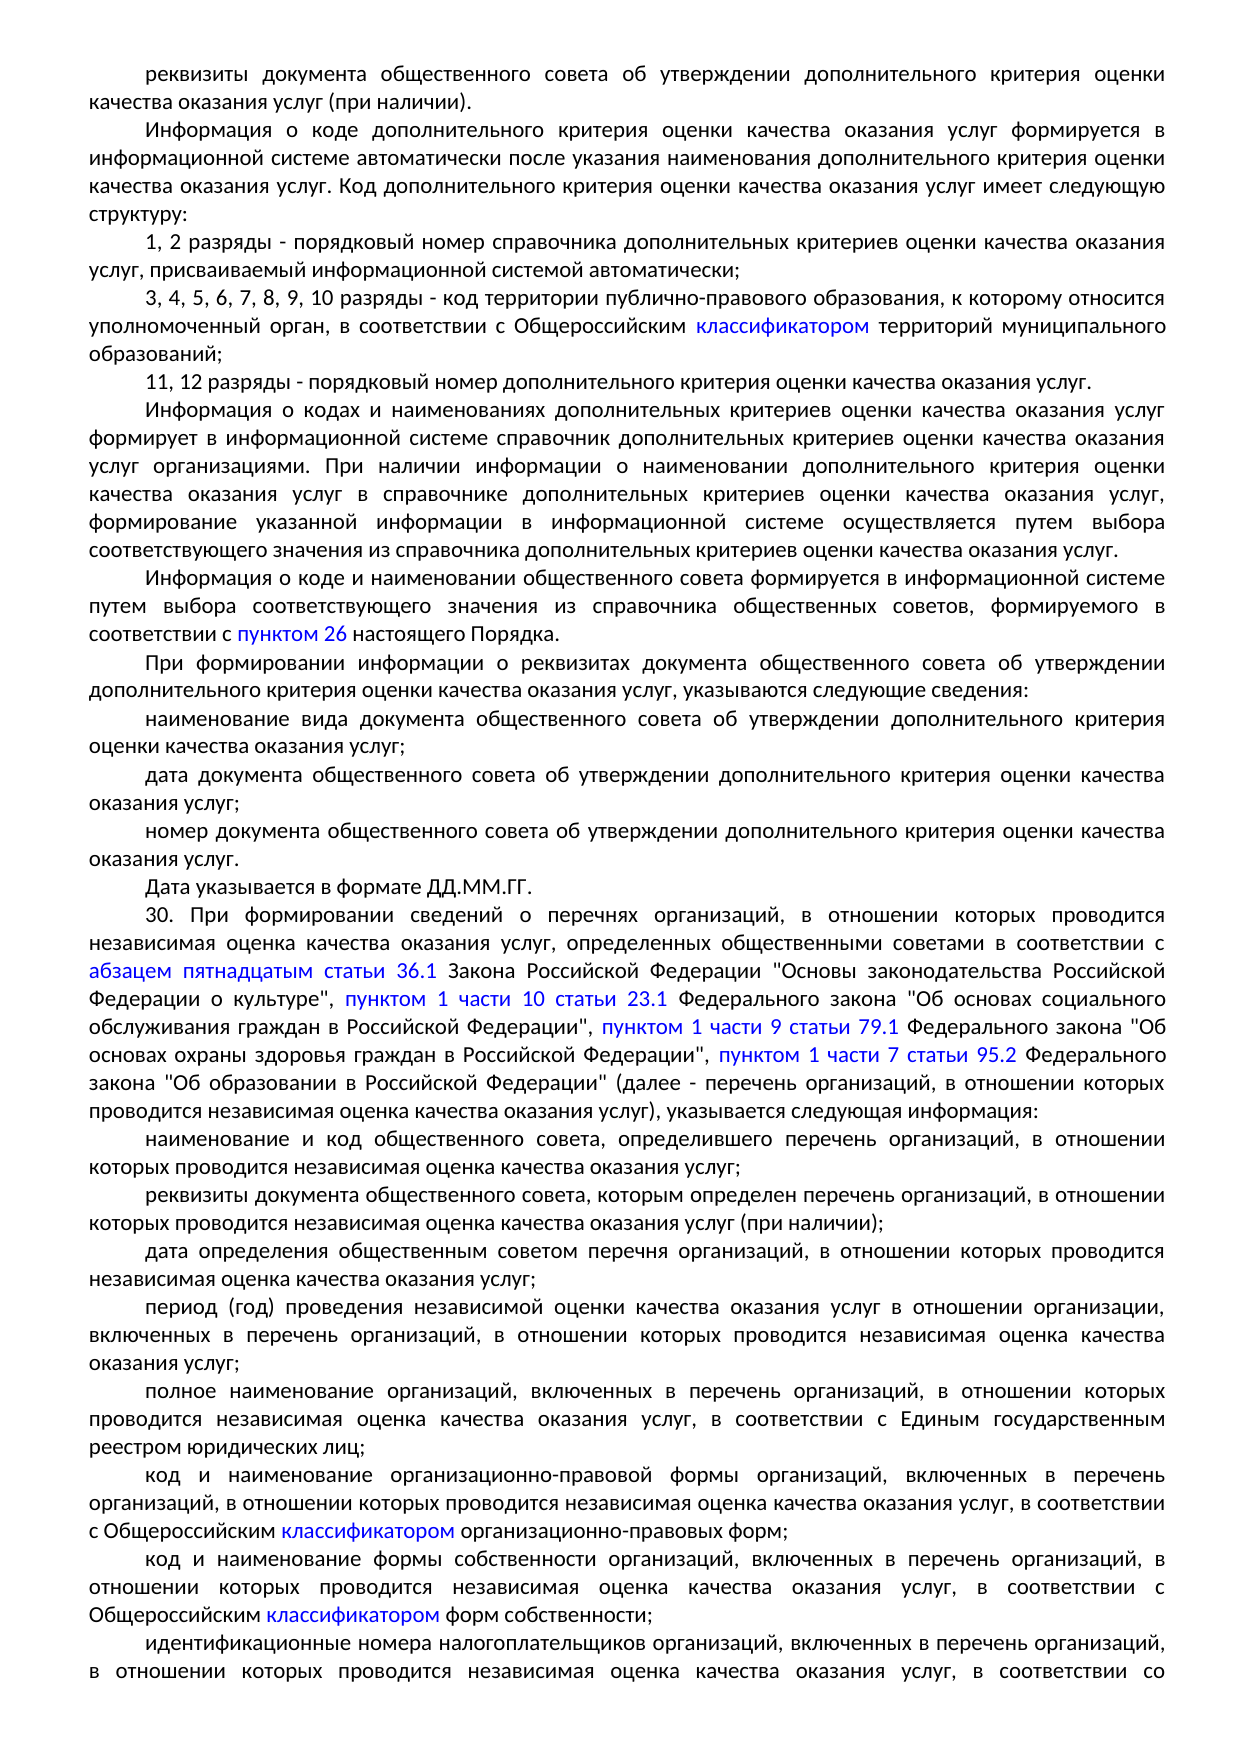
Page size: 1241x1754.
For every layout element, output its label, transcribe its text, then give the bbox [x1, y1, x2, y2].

text период (год) проведения независимой оценки качества оказания услуг в отношении организации, включенных в перечень организаций, в отношении которых проводится независимая оценка качества оказания услуг; [89, 1292, 1167, 1376]
text полное наименование организаций, включенных в перечень организаций, в отношении которых проводится независимая оценка качества оказания услуг, в соответствии с Единым государственным реестром юридических лиц; [89, 1376, 1167, 1460]
text наименование вида документа общественного совета об утверждении дополнительного критерия оценки качества оказания услуг; [89, 704, 1167, 760]
text 3, 4, 5, 6, 7, 8, 9, 10 разряды - код территории публично-правового образования, к которому относится уполномоченный орган, в соответствии с Общероссийским классификатором территорий муниципального образований; [89, 283, 1167, 367]
text реквизиты документа общественного совета, которым определен перечень организаций, в отношении которых проводится независимая оценка качества оказания услуг (при наличии); [89, 1180, 1167, 1236]
text Информация о кодах и наименованиях дополнительных критериев оценки качества оказания услуг формирует в информационной системе справочник дополнительных критериев оценки качества оказания услуг организациями. При наличии информации о наименовании дополнительного критерия оценки качества оказания услуг в справочнике дополнительных критериев оценки качества оказания услуг, формирование указанной информации в информационной системе осуществляется путем выбора соответствующего значения из справочника дополнительных критериев оценки качества оказания услуг. [89, 395, 1167, 563]
text 30. При формировании сведений о перечнях организаций, в отношении которых проводится независимая оценка качества оказания услуг, определенных общественными советами в соответствии с абзацем пятнадцатым статьи 36.1 Закона Российской Федерации "Основы законодательства Российской Федерации о культуре", пунктом 1 части 10 статьи 23.1 Федерального закона "Об основах социального обслуживания граждан в Российской Федерации", пунктом 1 части 9 статьи 79.1 Федерального закона "Об основах охраны здоровья граждан в Российской Федерации", пунктом 1 части 7 статьи 95.2 Федерального закона "Об образовании в Российской Федерации" (далее - перечень организаций, в отношении которых проводится независимая оценка качества оказания услуг), указывается следующая информация: [89, 900, 1167, 1124]
text номер документа общественного совета об утверждении дополнительного критерия оценки качества оказания услуг. [89, 816, 1167, 872]
text реквизиты документа общественного совета об утверждении дополнительного критерия оценки качества оказания услуг (при наличии). [89, 59, 1167, 115]
text При формировании информации о реквизитах документа общественного совета об утверждении дополнительного критерия оценки качества оказания услуг, указываются следующие сведения: [89, 648, 1167, 704]
text 1, 2 разряды - порядковый номер справочника дополнительных критериев оценки качества оказания услуг, присваиваемый информационной системой автоматически; [89, 227, 1167, 283]
text Информация о коде дополнительного критерия оценки качества оказания услуг формируется в информационной системе автоматически после указания наименования дополнительного критерия оценки качества оказания услуг. Код дополнительного критерия оценки качества оказания услуг имеет следующую структуру: [89, 115, 1167, 227]
text код и наименование организационно-правовой формы организаций, включенных в перечень организаций, в отношении которых проводится независимая оценка качества оказания услуг, в соответствии с Общероссийским классификатором организационно-правовых форм; [89, 1460, 1167, 1544]
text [89, 1628, 1167, 1684]
text Информация о коде и наименовании общественного совета формируется в информационной системе путем выбора соответствующего значения из справочника общественных советов, формируемого в соответствии с пунктом 26 настоящего Порядка. [89, 563, 1167, 648]
text дата определения общественным советом перечня организаций, в отношении которых проводится независимая оценка качества оказания услуг; [89, 1236, 1167, 1292]
text дата документа общественного совета об утверждении дополнительного критерия оценки качества оказания услуг; [89, 760, 1167, 816]
text 11, 12 разряды - порядковый номер дополнительного критерия оценки качества оказания услуг. [89, 367, 1167, 395]
text код и наименование формы собственности организаций, включенных в перечень организаций, в отношении которых проводится независимая оценка качества оказания услуг, в соответствии с Общероссийским классификатором форм собственности; [89, 1544, 1167, 1628]
text наименование и код общественного совета, определившего перечень организаций, в отношении которых проводится независимая оценка качества оказания услуг; [89, 1124, 1167, 1180]
text Дата указывается в формате ДД.ММ.ГГ. [89, 872, 1167, 900]
